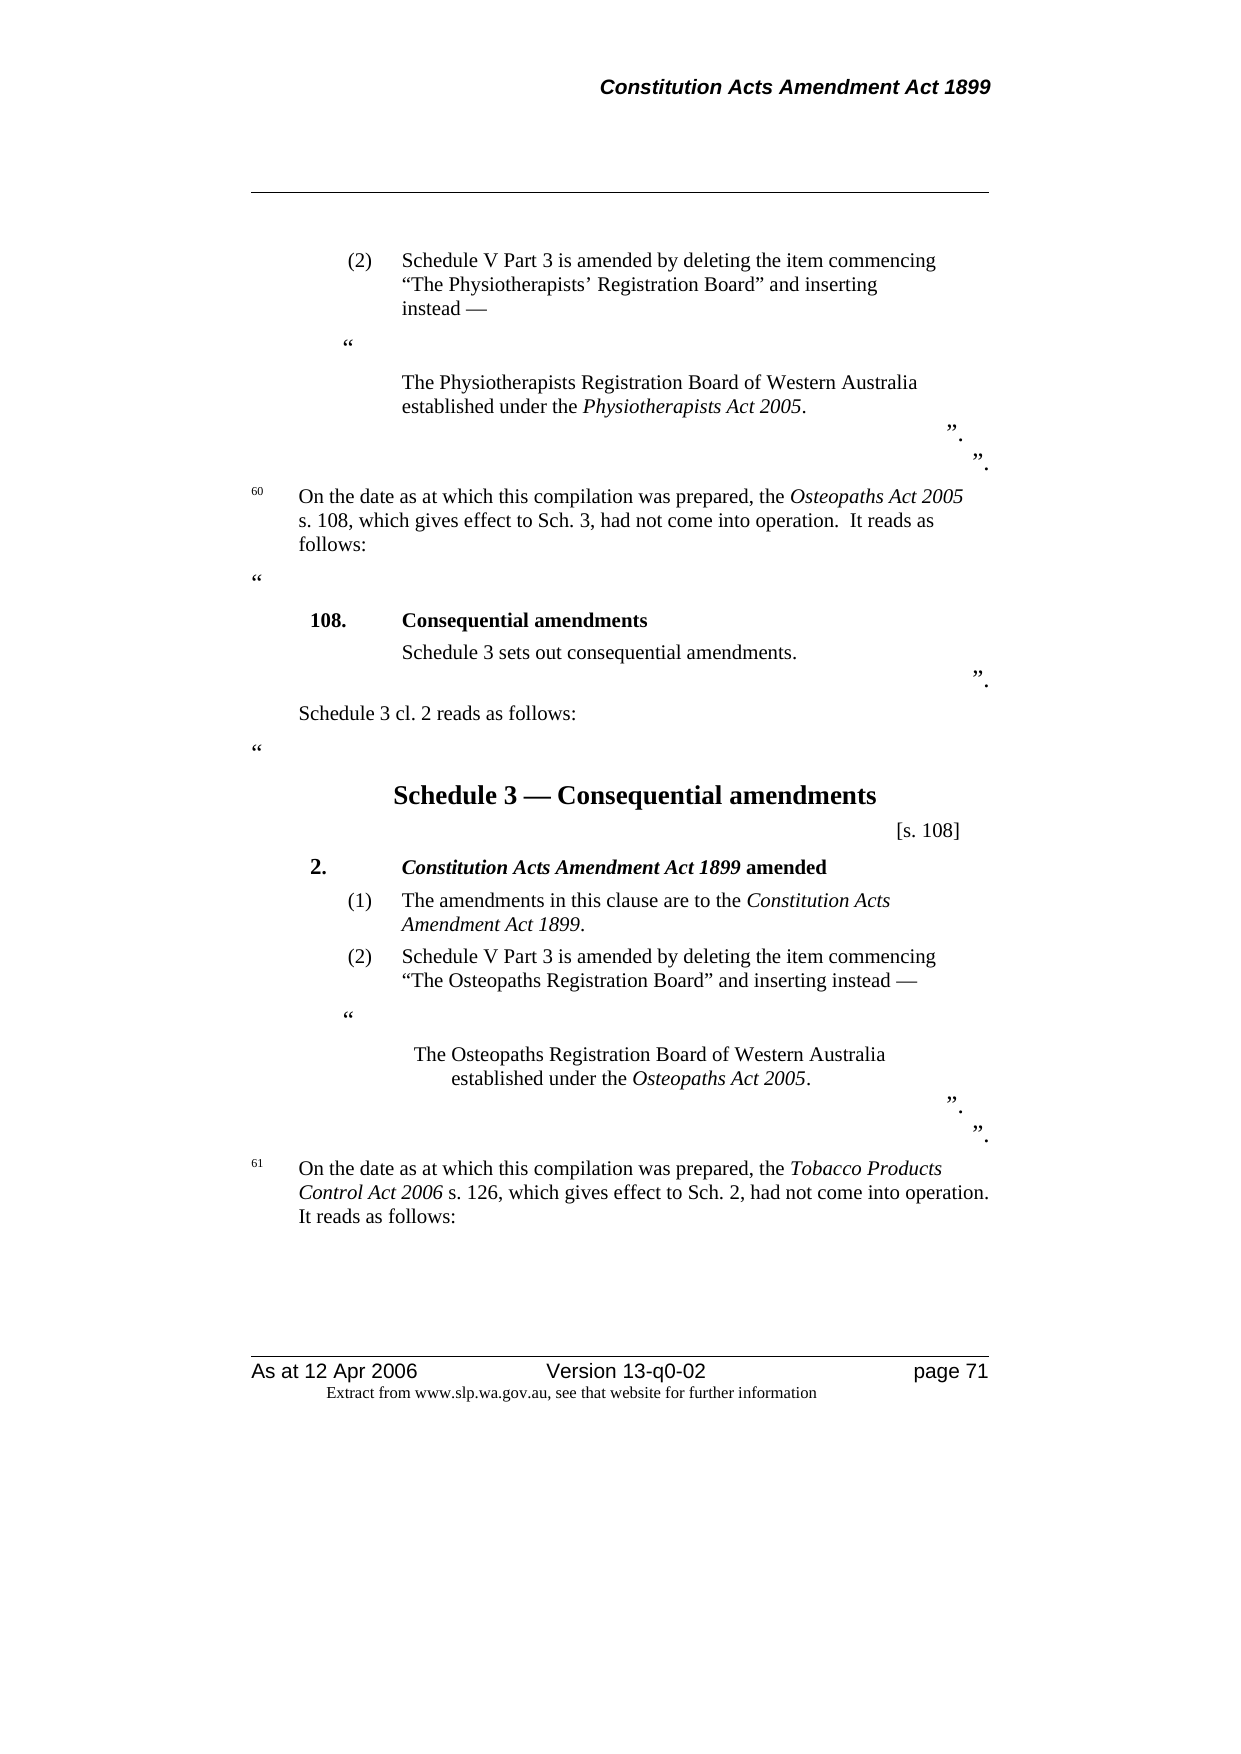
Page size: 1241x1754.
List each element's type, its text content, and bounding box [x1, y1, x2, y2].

text “ [343, 1005, 989, 1033]
text Schedule 3 cl. 2 reads as follows: [251, 701, 989, 725]
text (1) The amendments in this clause are to the Constitution Acts Amendment Act 1899. [313, 888, 960, 936]
subtitle Schedule 3 — Consequential amendments [310, 779, 960, 810]
text ”. [251, 447, 989, 475]
text ”. [251, 418, 963, 447]
text ”. [251, 664, 989, 693]
text 60 On the date as at which this compilation was prepared, the Osteopaths Act 2005 s. 108, which gives effect to Sch. 3, had not come into operation. It reads as follows: [251, 484, 989, 556]
text 61 On the date as at which this compilation was prepared, the Tobacco Products Control Act 2006 s. 126, which gives effect to Sch. 2, had not come into operation. It reads as follows: [251, 1156, 989, 1228]
text [s. 108] [310, 818, 960, 842]
text ”. [251, 1090, 963, 1119]
text (2) Schedule V Part 3 is amended by deleting the item commencing “The Physiotherapists’ Registration Board” and inserting instead — [313, 248, 960, 320]
text Schedule 3 sets out consequential amendments. [313, 640, 960, 664]
text (2) Schedule V Part 3 is amended by deleting the item commencing “The Osteopaths Registration Board” and inserting instead — [313, 944, 960, 992]
subtitle 2. Constitution Acts Amendment Act 1899 amended [310, 853, 960, 879]
text The Osteopaths Registration Board of Western Australia established under the Osteopaths Act 2005. [413, 1042, 960, 1090]
text ”. [251, 1119, 989, 1147]
text “ [251, 568, 989, 597]
subtitle 108. Consequential amendments [310, 608, 960, 632]
text The Physiotherapists Registration Board of Western Australia established under the Physiotherapists Act 2005. [313, 370, 960, 418]
text “ [251, 738, 963, 766]
text “ [342, 333, 989, 361]
